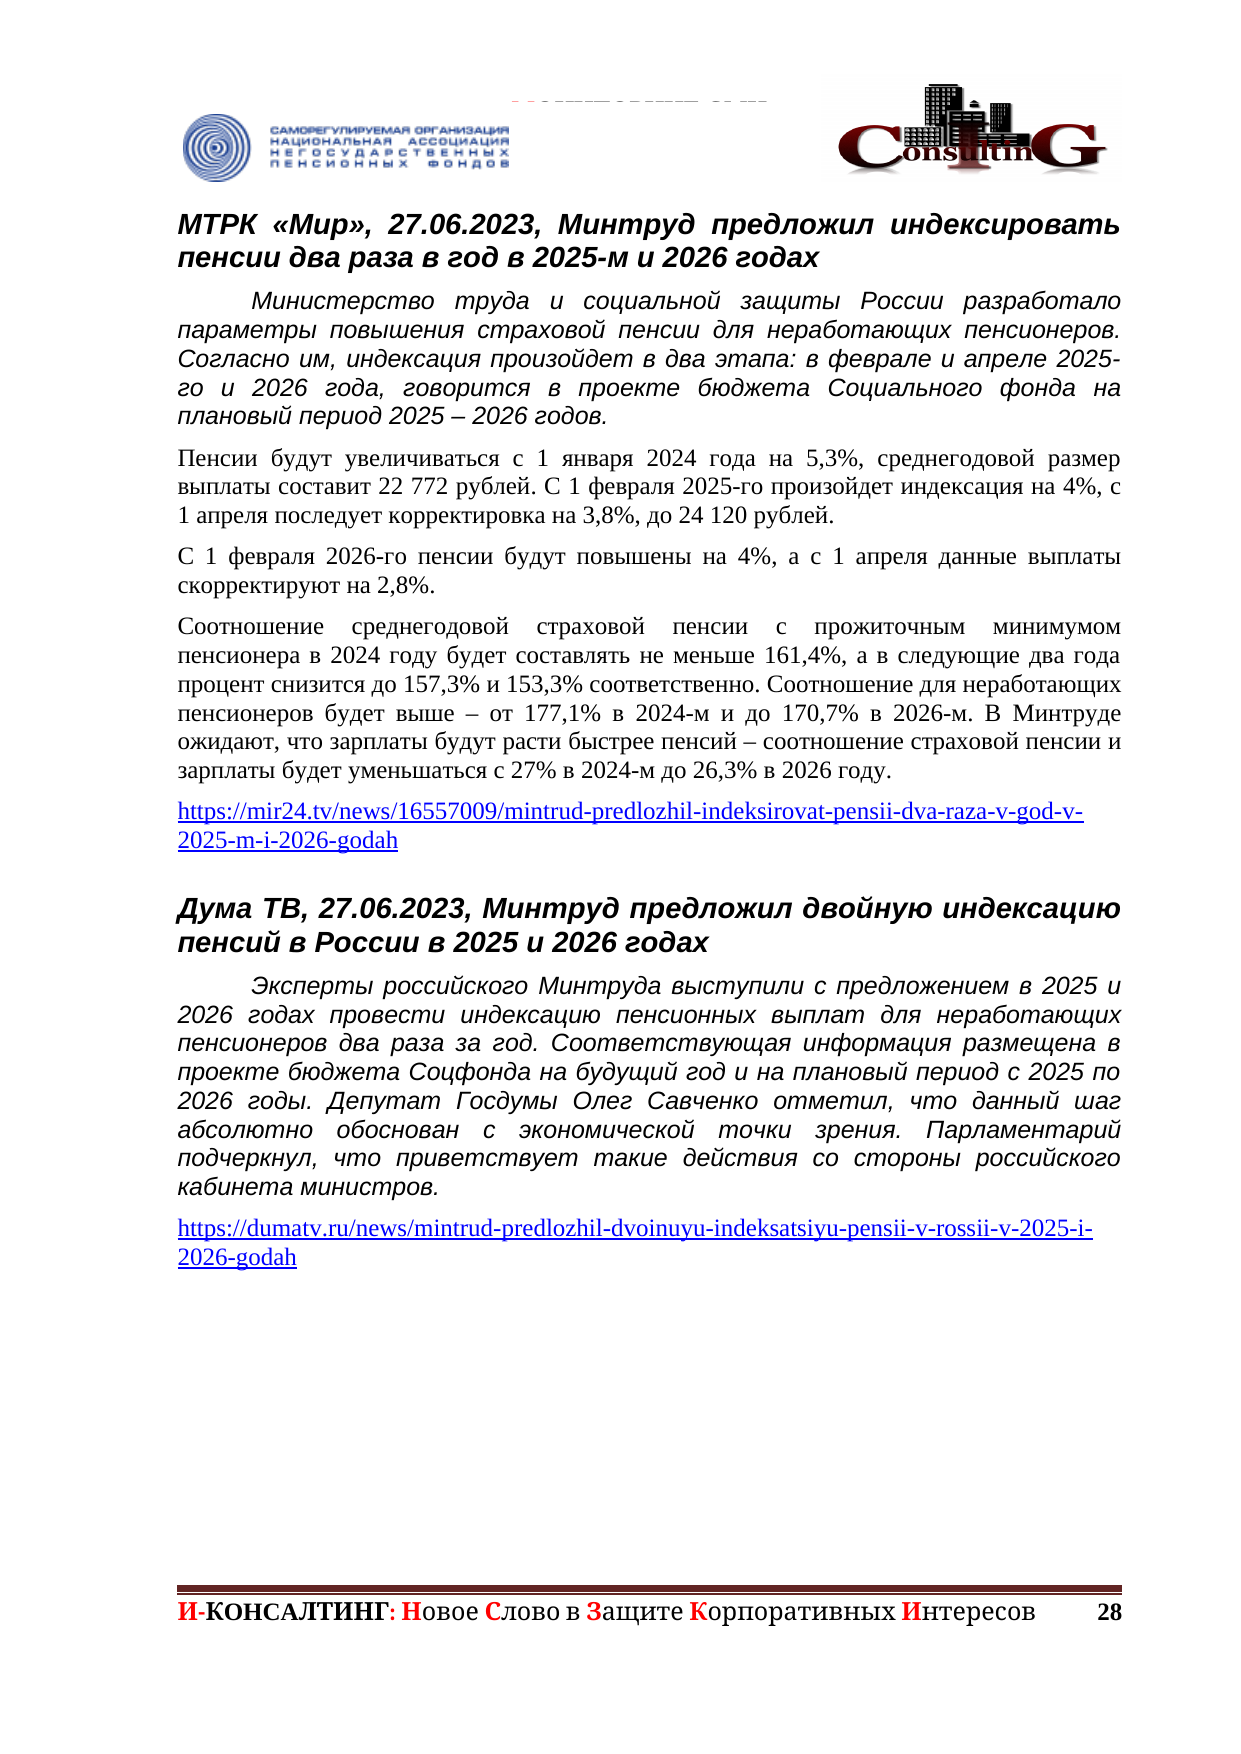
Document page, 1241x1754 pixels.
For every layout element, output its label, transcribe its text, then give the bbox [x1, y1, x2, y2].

picture [183, 114, 509, 182]
subtitle Эксперты российского Минтруда выступили с предложением в 2025 и 2026 годах провести индексацию пенсионных выплат для неработающих пенсионеров два раза за год. Соответствующая информация размещена в проекте бюджета Соцфонда на будущий год и на плановый период с 2025 по 2026 годы. Депутат Госдумы Олег Савченко отметил, что данный шаг абсолютно обоснован с экономической точки зрения. Парламентарий подчеркнул, что приветствует такие действия со стороны российского кабинета министров. [177, 971, 1122, 1201]
text Пенсии будут увеличиваться с 1 января 2024 года на 5,3%, среднегодовой размер выплаты составит 22 772 рублей. С 1 февраля 2025-го произойдет индексация на 4%, с 1 апреля последует корректировка на 3,8%, до 24 120 рублей. [177, 443, 1122, 529]
subtitle МТРК «Мир», 27.06.2023, Минтруд предложил индексировать пенсии два раза в год в 2025-м и 2026 годах [177, 207, 1122, 274]
subtitle Дума ТВ, 27.06.2023, Минтруд предложил двойную индексацию пенсий в России в 2025 и 2026 годах [177, 891, 1122, 958]
text https://mir24.tv/news/16557009/mintrud-predlozhil-indeksirovat-pensii-dva-raza-v-god-v-2025-m-i-2026-godah [177, 796, 1122, 854]
text С 1 февраля 2026-го пенсии будут повышены на 4%, а с 1 апреля данные выплаты скорректируют на 2,8%. [177, 541, 1122, 599]
text https://dumatv.ru/news/mintrud-predlozhil-dvoinuyu-indeksatsiyu-pensii-v-rossii-v-2025-i-2026-godah [177, 1213, 1122, 1271]
subtitle Министерство труда и социальной защиты России разработало параметры повышения страховой пенсии для неработающих пенсионеров. Согласно им, индексация произойдет в два этапа: в феврале и апреле 2025-го и 2026 года, говорится в проекте бюджета Социального фонда на плановый период 2025 – 2026 годов. [177, 286, 1122, 430]
text Соотношение среднегодовой страховой пенсии с прожиточным минимумом пенсионера в 2024 году будет составлять не меньше 161,4%, а в следующие два года процент снизится до 157,3% и 153,3% соответственно. Соотношение для неработающих пенсионеров будет выше – от 177,1% в 2024-м и до 170,7% в 2026-м. В Минтруде ожидают, что зарплаты будут расти быстрее пенсий – соотношение страховой пенсии и зарплаты будет уменьшаться с 27% в 2024-м до 26,3% в 2026 году. [177, 611, 1122, 784]
picture [821, 73, 1122, 182]
